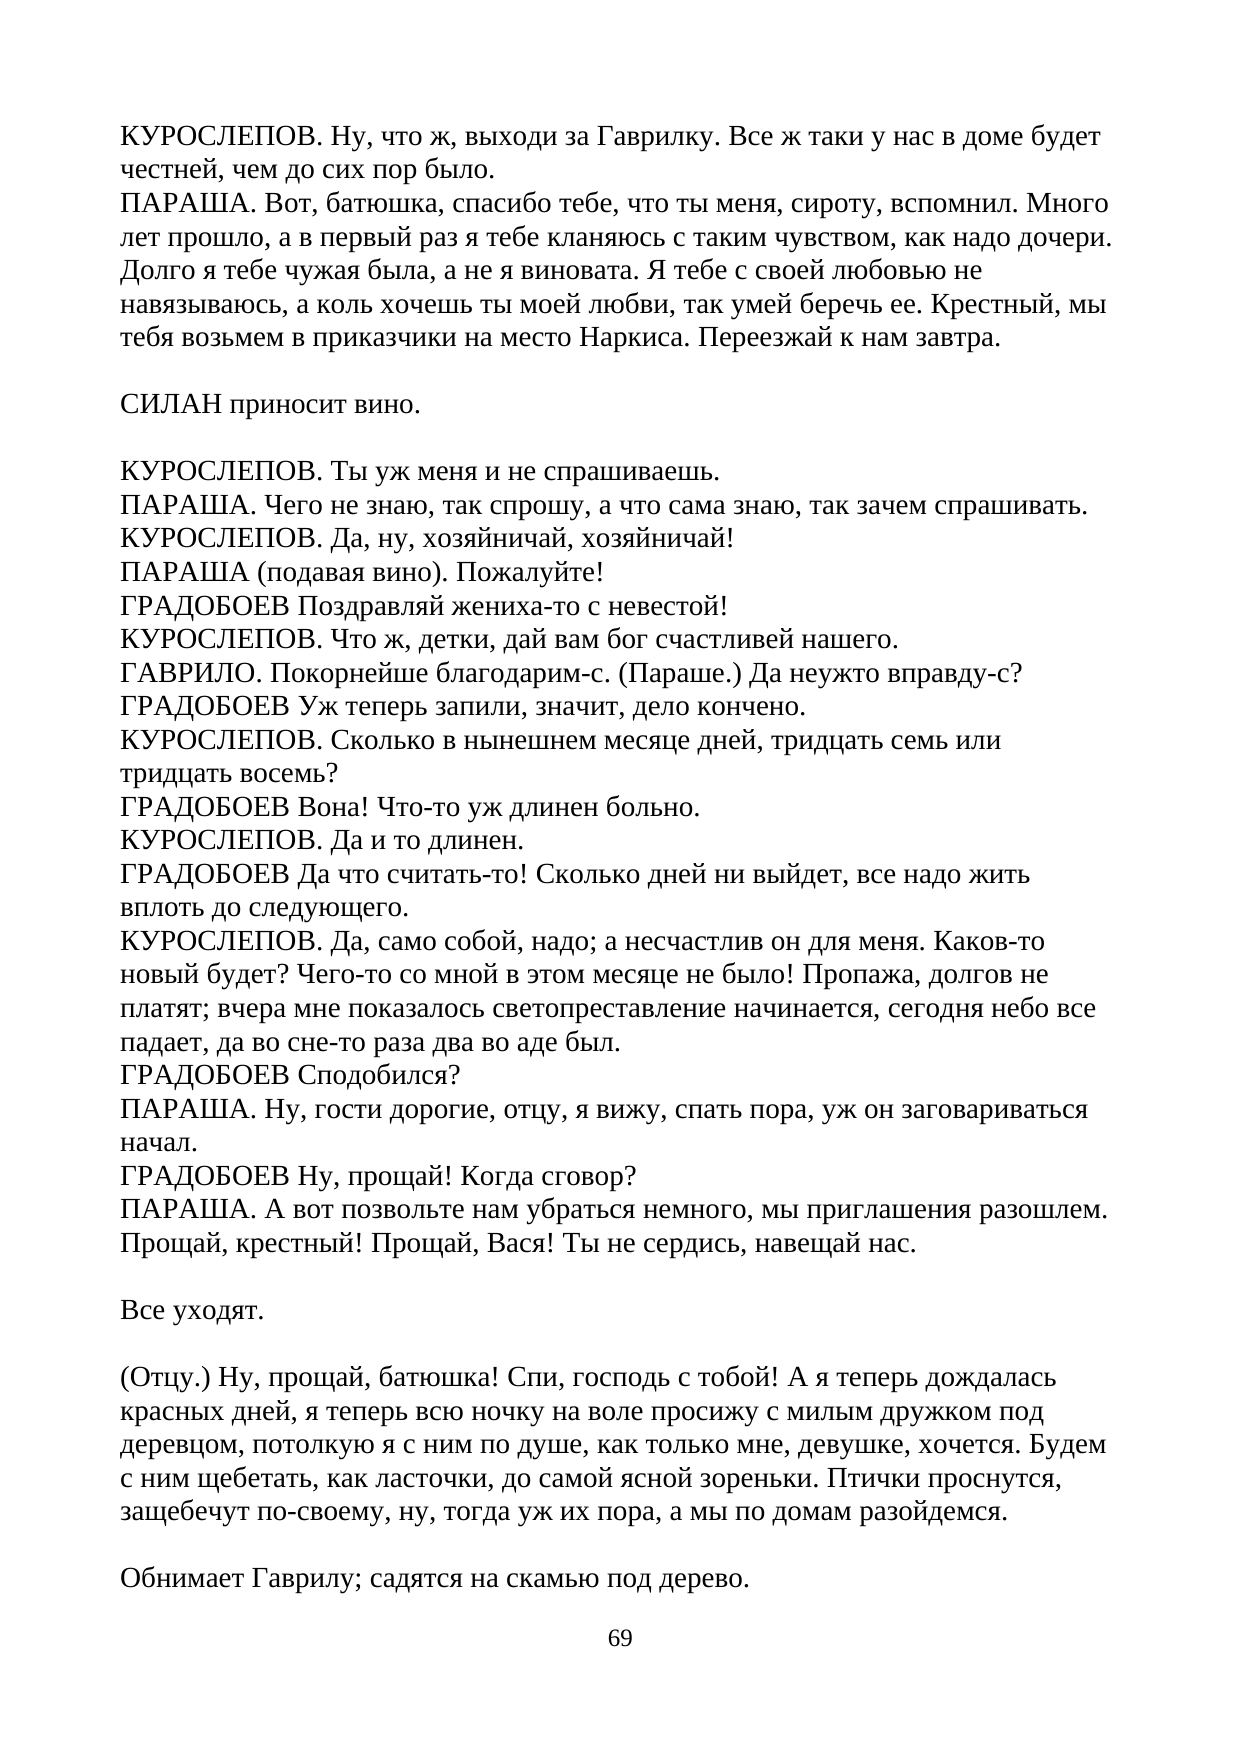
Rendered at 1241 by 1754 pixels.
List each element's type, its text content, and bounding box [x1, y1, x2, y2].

text КУРОСЛЕПОВ. Сколько в нынешнем месяце дней, тридцать семь или тридцать восемь? [120, 722, 1120, 789]
text ПАРАША. Ну, гости дорогие, отцу, я вижу, спать пора, уж он заговариваться начал. [120, 1091, 1120, 1158]
text КУРОСЛЕПОВ. Ты уж меня и не спрашиваешь. [120, 453, 1120, 487]
text ГРАДОБОЕВ Да что считать-то! Сколько дней ни выйдет, все надо жить вплоть до следующего. [120, 856, 1120, 923]
text ПАРАША. А вот позвольте нам убраться немного, мы приглашения разошлем. Прощай, крестный! Прощай, Вася! Ты не сердись, навещай нас. [120, 1191, 1120, 1258]
text ГРАДОБОЕВ Вона! Что-то уж длинен больно. [120, 789, 1120, 822]
text ГРАДОБОЕВ Уж теперь запили, значит, дело кончено. [120, 688, 1120, 722]
text ГРАДОБОЕВ Ну, прощай! Когда сговор? [120, 1158, 1120, 1191]
text КУРОСЛЕПОВ. Ну, что ж, выходи за Гаврилку. Все ж таки у нас в доме будет честней, чем до сих пор было. [120, 118, 1120, 185]
text КУРОСЛЕПОВ. Да, ну, хозяйничай, хозяйничай! [120, 521, 1120, 554]
text ПАРАША (подавая вино). Пожалуйте! [120, 554, 1120, 588]
text КУРОСЛЕПОВ. Да, само собой, надо; а несчастлив он для меня. Каков-то новый будет? Чего-то со мной в этом месяце не было! Пропажа, долгов не платят; вчера мне показалось светопреставление начинается, сегодня небо все падает, да во сне-то раза два во аде был. [120, 923, 1120, 1057]
text ПАРАША. Чего не знаю, так спрошу, а что сама знаю, так зачем спрашивать. [120, 487, 1120, 521]
text ГАВРИЛО. Покорнейше благодарим-с. (Параше.) Да неужто вправду-с? [120, 655, 1120, 688]
text СИЛАН приносит вино. [120, 386, 1120, 420]
text КУРОСЛЕПОВ. Да и то длинен. [120, 822, 1120, 856]
text ГРАДОБОЕВ Сподобился? [120, 1057, 1120, 1091]
text ГРАДОБОЕВ Поздравляй жениха-то с невестой! [120, 588, 1120, 621]
text Все уходят. [120, 1292, 1120, 1326]
text (Отцу.) Ну, прощай, батюшка! Спи, господь с тобой! А я теперь дождалась красных дней, я теперь всю ночку на воле просижу с милым дружком под деревцом, потолкую я с ним по душе, как только мне, девушке, хочется. Будем с ним щебетать, как ласточки, до самой ясной зореньки. Птички проснутся, защебечут по-своему, ну, тогда уж их пора, а мы по домам разойдемся. [120, 1359, 1120, 1527]
text ПАРАША. Вот, батюшка, спасибо тебе, что ты меня, сироту, вспомнил. Много лет прошло, а в первый раз я тебе кланяюсь с таким чувством, как надо дочери. Долго я тебе чужая была, а не я виновата. Я тебе с своей любовью не навязываюсь, а коль хочешь ты моей любви, так умей беречь ее. Крестный, мы тебя возьмем в приказчики на место Наркиса. Переезжай к нам завтра. [120, 185, 1120, 353]
text Обнимает Гаврилу; садятся на скамью под дерево. [120, 1560, 1120, 1594]
text КУРОСЛЕПОВ. Что ж, детки, дай вам бог счастливей нашего. [120, 621, 1120, 655]
